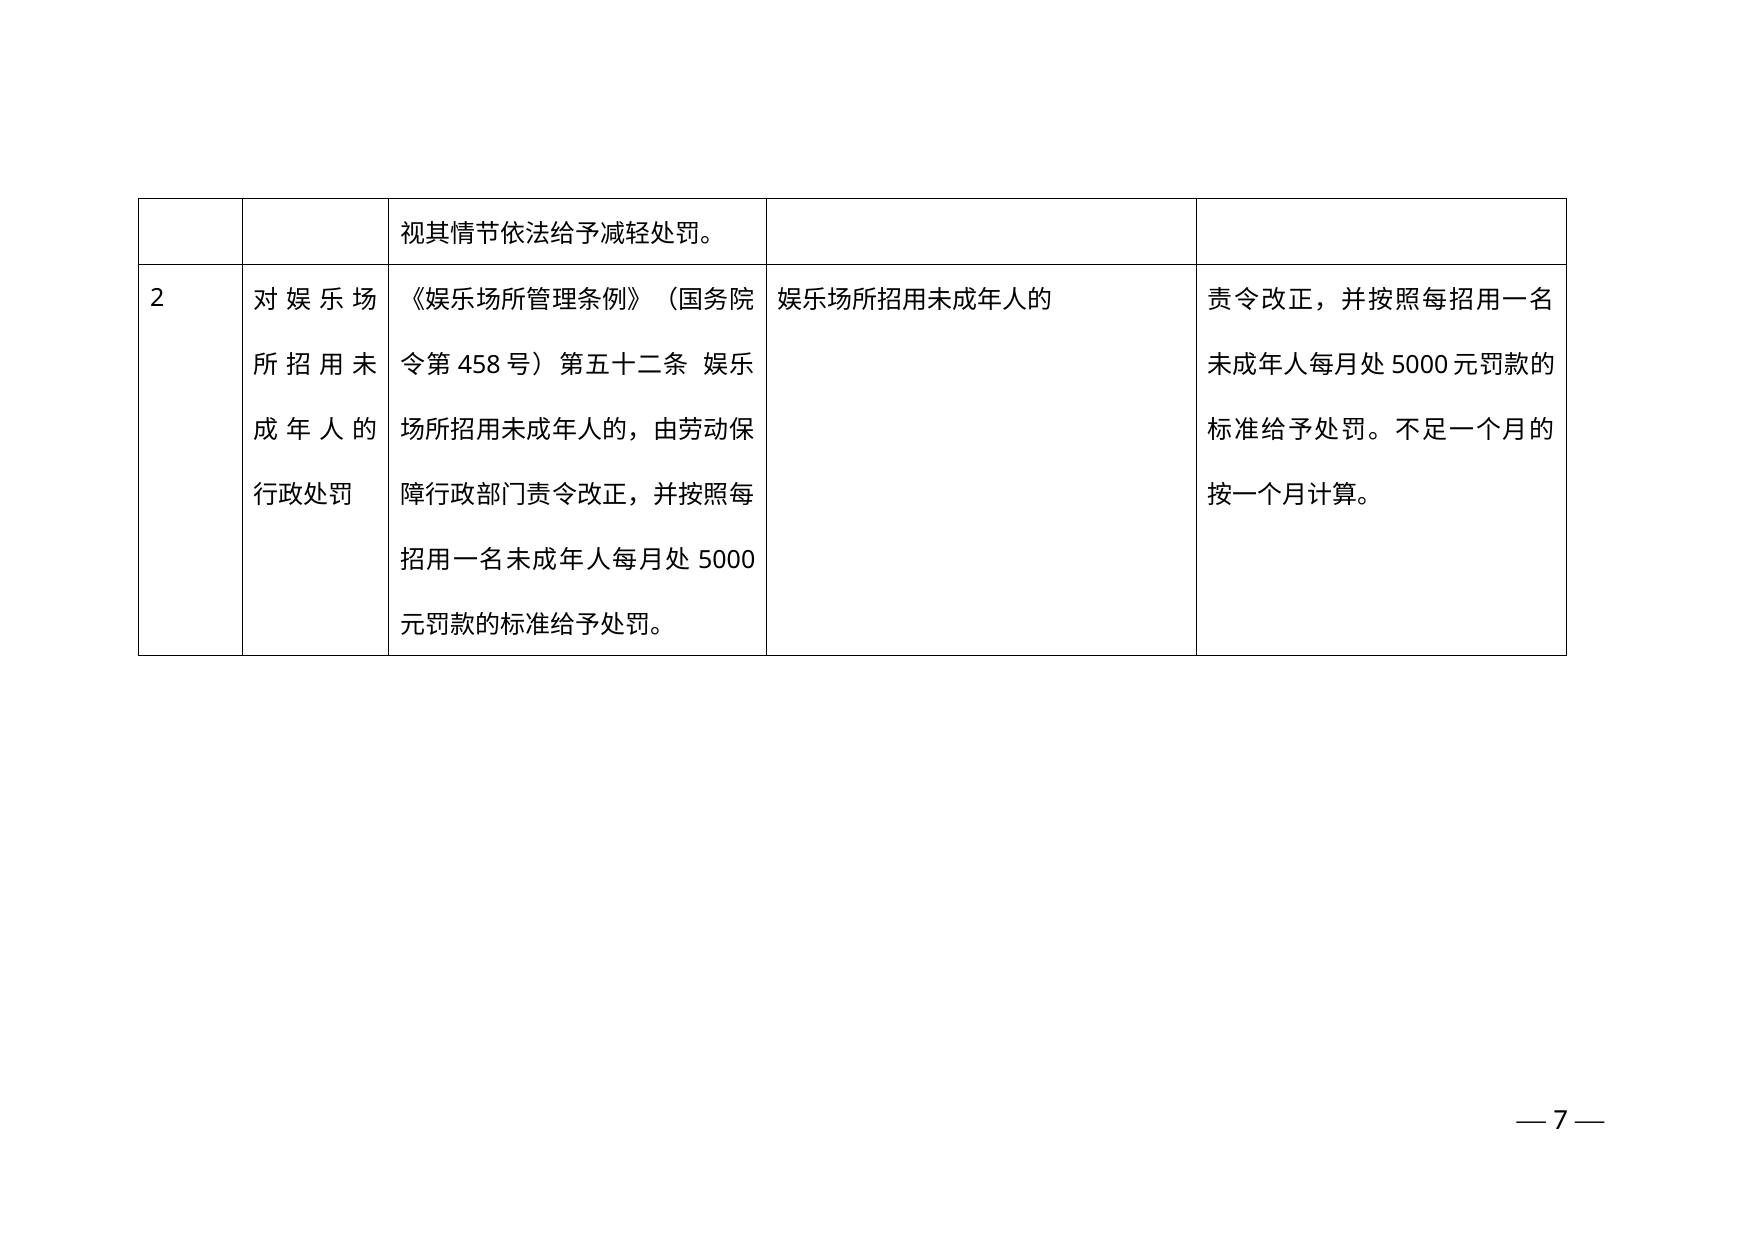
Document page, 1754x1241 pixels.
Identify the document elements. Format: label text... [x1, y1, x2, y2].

table_cell 《娱乐场所管理条例》（国务院令第458号）第五十二条 娱乐场所招用未成年人的，由劳动保障行政部门责令改正，并按照每招用一名未成年人每月处5000元罚款的标准给予处罚。 [389, 265, 766, 655]
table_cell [1197, 199, 1566, 264]
table_cell 对娱乐场所招用未成年人的行政处罚 [243, 265, 388, 655]
table_cell 责令改正，并按照每招用一名未成年人每月处5000元罚款的标准给予处罚。不足一个月的按一个月计算。 [1197, 265, 1566, 655]
table_cell 娱乐场所招用未成年人的 [767, 265, 1196, 655]
table_cell 2 [139, 265, 242, 655]
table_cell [767, 199, 1196, 264]
